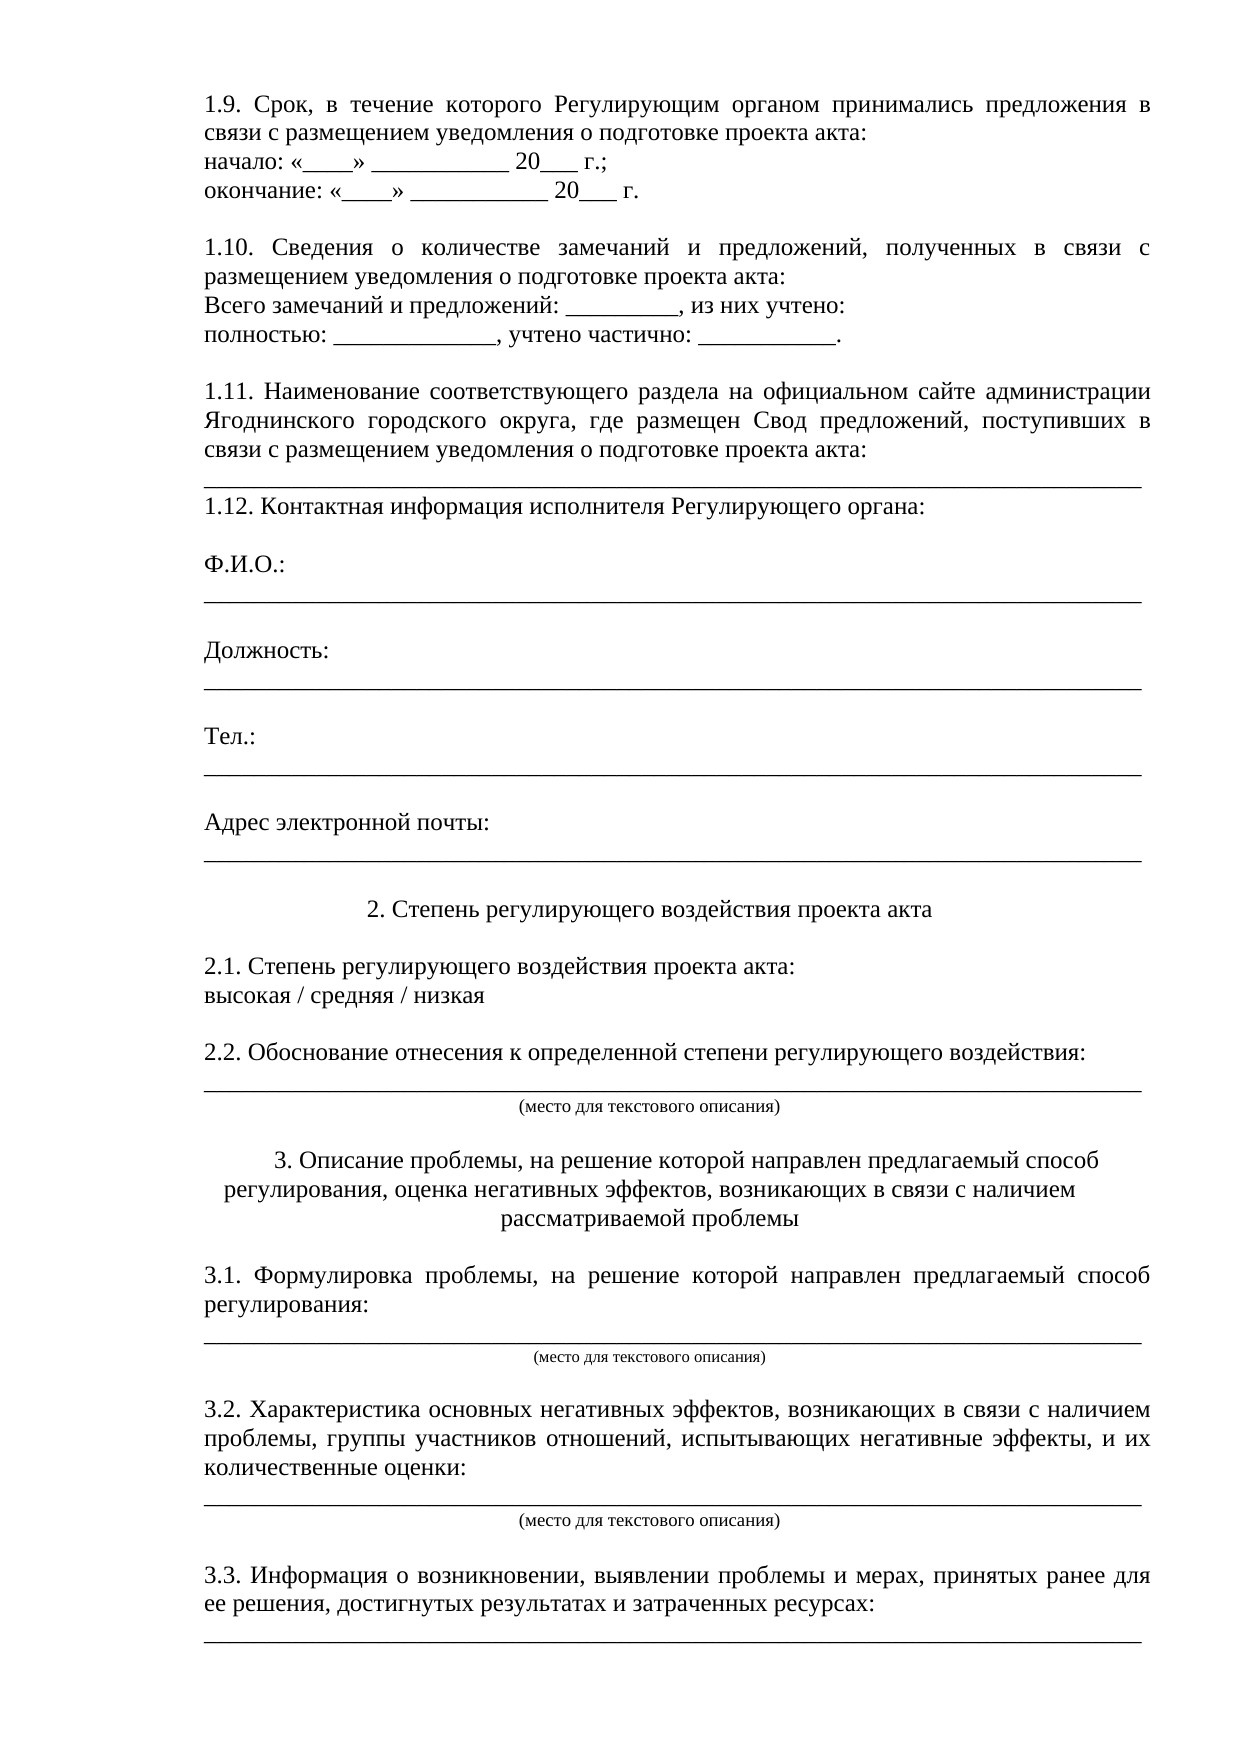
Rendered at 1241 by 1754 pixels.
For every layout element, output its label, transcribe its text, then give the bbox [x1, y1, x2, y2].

text ___________________________________________________________________________ [148, 664, 1152, 692]
text ___________________________________________________________________________ [148, 462, 1152, 491]
text Адрес электронной почты: [148, 807, 1152, 836]
text 1.11. Наименование соответствующего раздела на официальном сайте администрации Ягоднинского городского округа, где размещен Свод предложений, поступивших в связи с размещением уведомления о подготовке проекта акта: [204, 376, 1152, 462]
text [148, 1617, 1152, 1646]
text 3.2. Характеристика основных негативных эффектов, возникающих в связи с наличием проблемы, группы участников отношений, испытывающих негативные эффекты, и их количественные оценки: [204, 1394, 1152, 1481]
text (место для текстового описания) [148, 1095, 1152, 1116]
text 1.12. Контактная информация исполнителя Регулирующего органа: [148, 491, 1152, 520]
text ___________________________________________________________________________ [148, 750, 1152, 779]
text ___________________________________________________________________________ [148, 577, 1152, 606]
text 1.10. Сведения о количестве замечаний и предложений, полученных в связи с размещением уведомления о подготовке проекта акта: [204, 232, 1152, 290]
text начало: «____» ___________ 20___ г.; [148, 146, 1152, 175]
text Ф.И.О.: [148, 549, 1152, 577]
text 3.3. Информация о возникновении, выявлении проблемы и мерах, принятых ранее для ее решения, достигнутых результатах и затраченных ресурсах: [204, 1560, 1152, 1617]
text 3.1. Формулировка проблемы, на решение которой направлен предлагаемый способ регулирования: [204, 1260, 1152, 1318]
text (место для текстового описания) [148, 1346, 1152, 1366]
text 2.2. Обоснование отнесения к определенной степени регулирующего воздействия: [148, 1037, 1152, 1066]
text полностью: _____________, учтено частично: ___________. [148, 319, 1152, 347]
text Должность: [148, 635, 1152, 664]
text высокая / средняя / низкая [148, 980, 1152, 1009]
text 2.1. Степень регулирующего воздействия проекта акта: [148, 951, 1152, 980]
text окончание: «____» ___________ 20___ г. [148, 175, 1152, 204]
text 2. Степень регулирующего воздействия проекта акта [148, 894, 1152, 922]
text ___________________________________________________________________________ [148, 1481, 1152, 1509]
text ___________________________________________________________________________ [148, 1066, 1152, 1095]
text Всего замечаний и предложений: _________, из них учтено: [148, 290, 1152, 319]
text 3. Описание проблемы, на решение которой направлен предлагаемый способ регулирования, оценка негативных эффектов, возникающих в связи с наличием рассматриваемой проблемы [148, 1145, 1152, 1231]
text ___________________________________________________________________________ [148, 836, 1152, 865]
text Тел.: [148, 721, 1152, 750]
text 1.9. Срок, в течение которого Регулирующим органом принимались предложения в связи с размещением уведомления о подготовке проекта акта: [204, 89, 1152, 146]
text (место для текстового описания) [148, 1509, 1152, 1531]
text ___________________________________________________________________________ [148, 1318, 1152, 1346]
